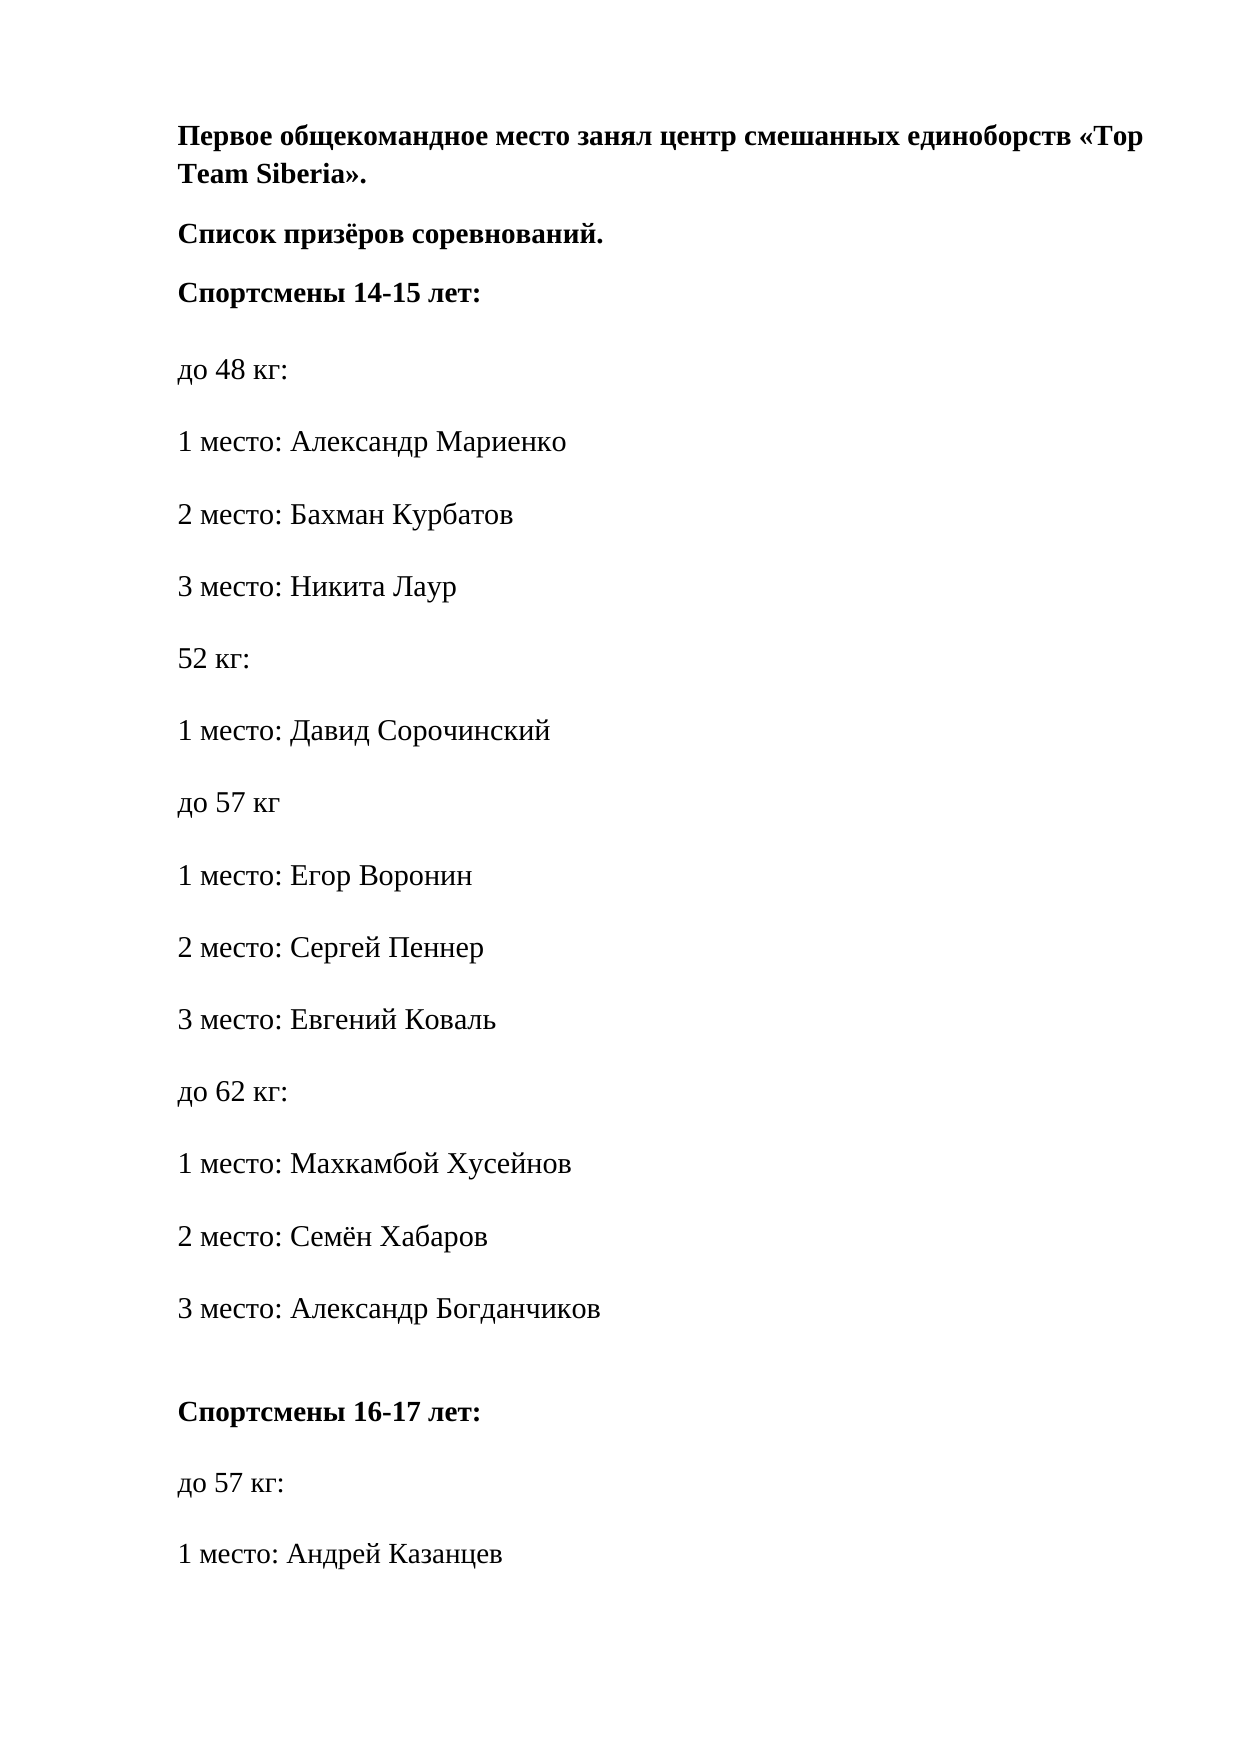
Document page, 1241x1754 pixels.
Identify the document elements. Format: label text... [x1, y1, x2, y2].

text Спортсмены 16-17 лет: [177, 1394, 1152, 1428]
text 3 место: Александр Богданчиков [177, 1290, 1152, 1324]
text 52 кг: [177, 640, 1152, 675]
text 2 место: Бахман Курбатов [177, 496, 1152, 531]
text 1 место: Егор Воронин [177, 857, 1152, 891]
text 1 место: Махкамбой Хусейнов [177, 1146, 1152, 1180]
text Первое общекомандное место занял центр смешанных единоборств «Top Team Siberia». [177, 118, 1152, 190]
text 2 место: Семён Хабаров [177, 1218, 1152, 1252]
text Список призёров соревнований. [177, 216, 1152, 249]
text до 48 кг: [177, 351, 1152, 386]
text до 62 кг: [177, 1073, 1152, 1108]
text до 57 кг [177, 784, 1152, 819]
text до 57 кг: [177, 1465, 1152, 1499]
text Спортсмены 14-15 лет: [177, 275, 1152, 309]
text 1 место: Андрей Казанцев [177, 1536, 1152, 1570]
text 3 место: Евгений Коваль [177, 1001, 1152, 1036]
text 2 место: Сергей Пеннер [177, 929, 1152, 964]
text 1 место: Давид Сорочинский [177, 712, 1152, 747]
text 3 место: Никита Лаур [177, 568, 1152, 603]
text 1 место: Александр Мариенко [177, 424, 1152, 458]
